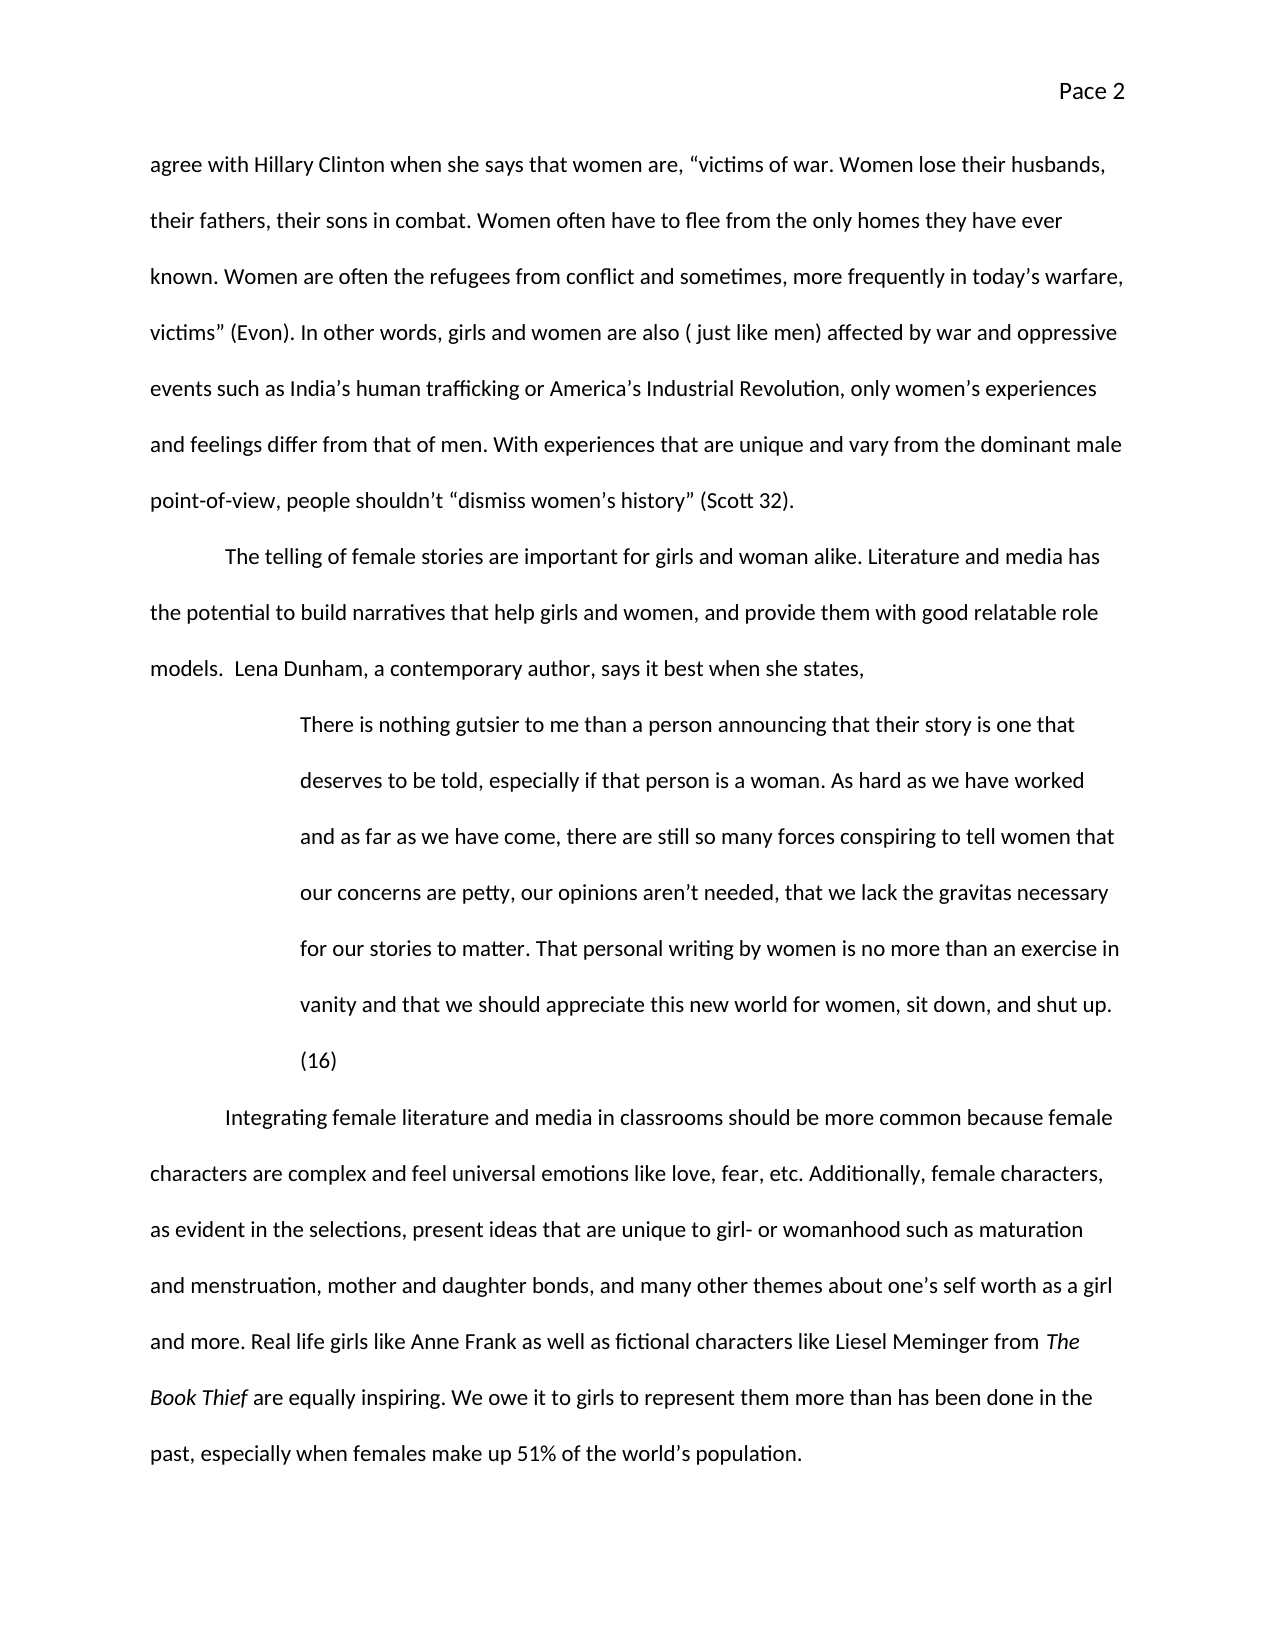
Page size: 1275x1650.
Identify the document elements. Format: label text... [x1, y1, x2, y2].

text Integrating female literature and media in classrooms should be more common because female characters are complex and feel universal emotions like love, fear, etc. Additionally, female characters, as evident in the selections, present ideas that are unique to girl- or womanhood such as maturation and menstruation, mother and daughter bonds, and many other themes about one’s self worth as a girl and more. Real life girls like Anne Frank as well as fictional characters like Liesel Meminger from The Book Thief are equally inspiring. We owe it to girls to represent them more than has been done in the past, especially when females make up 51% of the world’s population. [150, 1103, 1125, 1467]
text The telling of female stories are important for girls and woman alike. Literature and media has the potential to build narratives that help girls and women, and provide them with good relatable role models. Lena Dunham, a contemporary author, says it best when she states, [150, 542, 1125, 682]
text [150, 150, 1125, 514]
text There is nothing gutsier to me than a person announcing that their story is one that deserves to be told, especially if that person is a woman. As hard as we have worked and as far as we have come, there are still so many forces conspiring to tell women that our concerns are petty, our opinions aren’t needed, that we lack the gravitas necessary for our stories to matter. That personal writing by women is no more than an exercise in vanity and that we should appreciate this new world for women, sit down, and shut up. (16) [300, 710, 1125, 1075]
